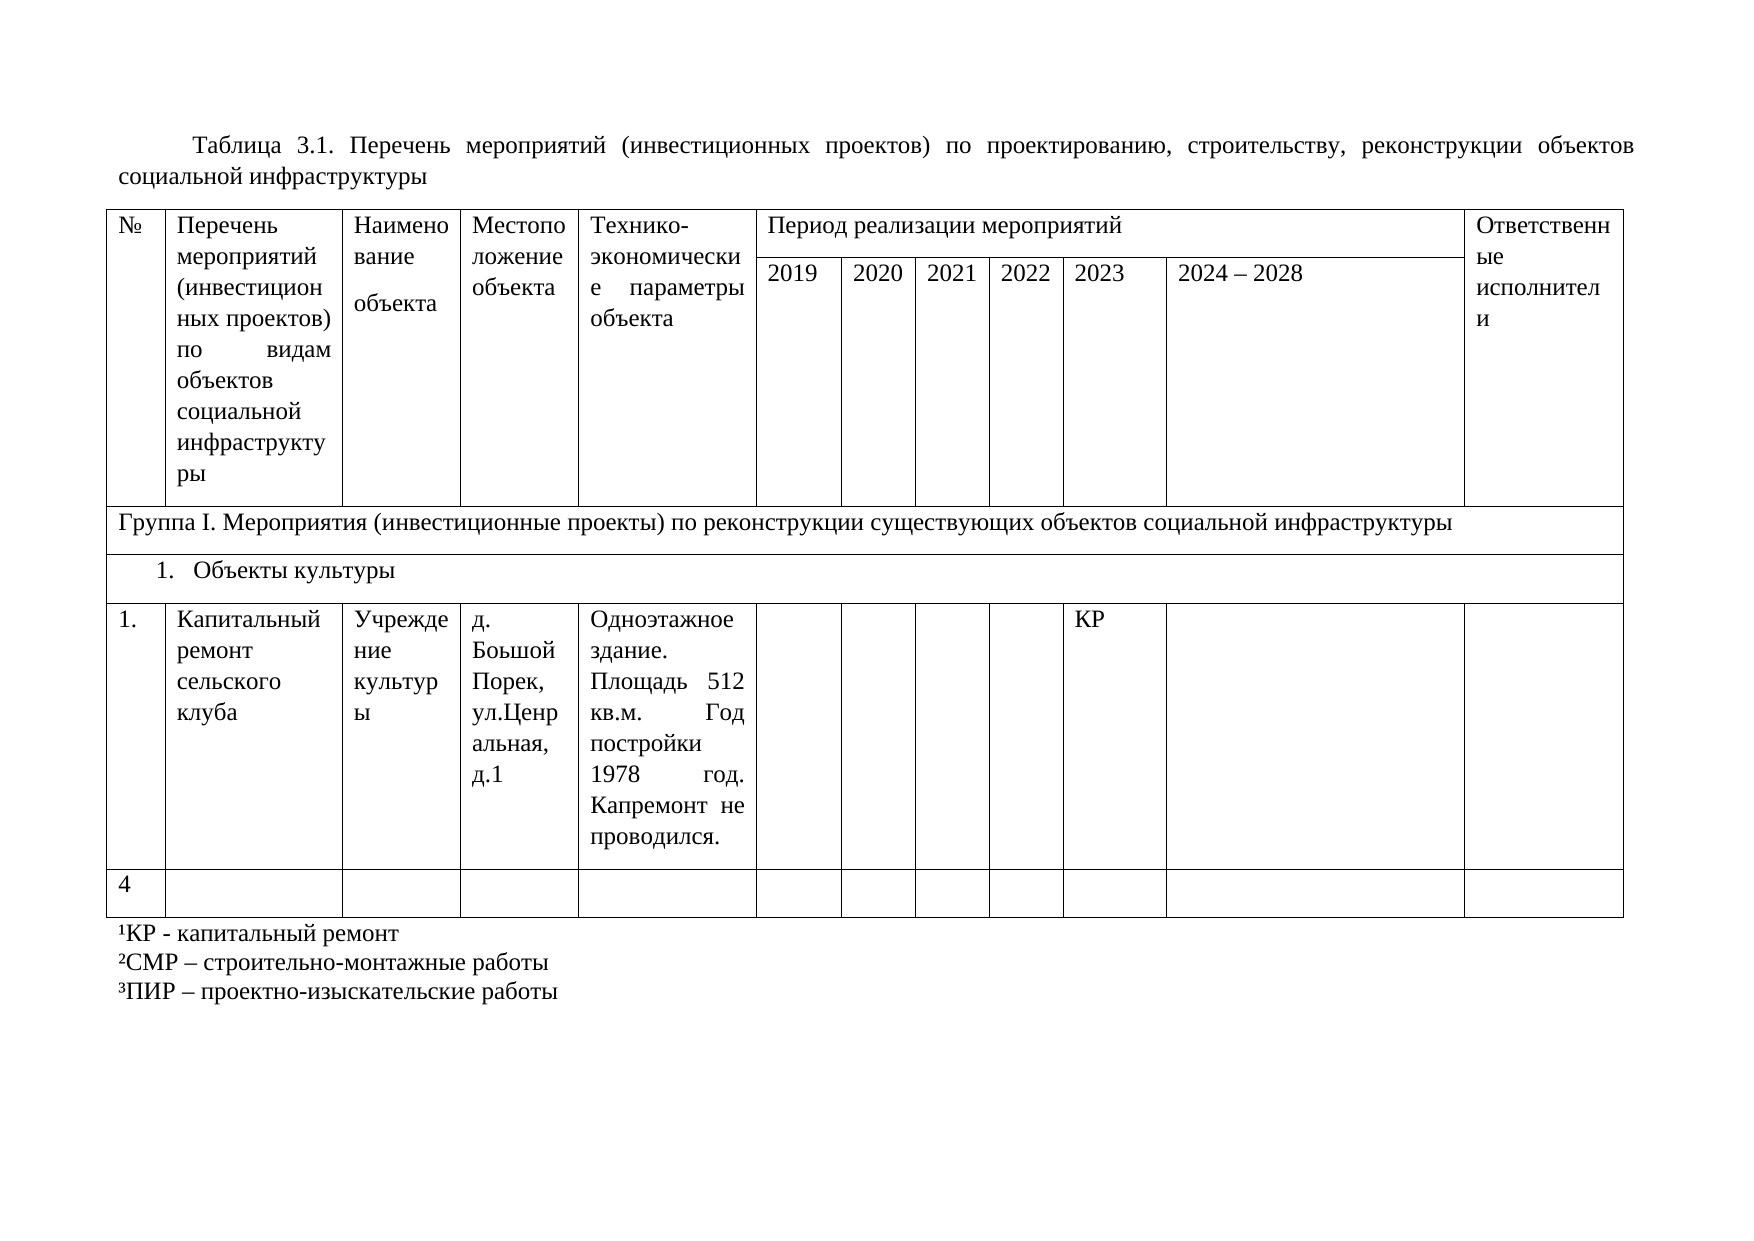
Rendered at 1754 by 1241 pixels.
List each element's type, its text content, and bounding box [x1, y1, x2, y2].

table_cell [343, 870, 460, 917]
table_header Местоположение объекта [461, 210, 578, 506]
table_cell [842, 604, 915, 868]
text Таблица 3.1. Перечень мероприятий (инвестиционных проектов) по проектированию, строительству, реконструкции объектов социальной инфраструктуры [118, 130, 1636, 190]
table_cell [990, 604, 1063, 868]
table_header Технико-экономические параметры объекта [579, 210, 756, 506]
table_cell Объекты культуры [107, 555, 1623, 603]
table_cell Капитальный ремонт сельского клуба [166, 604, 342, 868]
table_header Период реализации мероприятий [757, 210, 1464, 257]
table_cell [916, 870, 989, 917]
table_cell 2021 [916, 258, 989, 506]
table_cell [1167, 870, 1464, 917]
table_cell КР [1064, 604, 1166, 868]
table_cell Одноэтажное здание. Площадь 512 кв.м. Год постройки 1978 год. Капремонт не проводился. [579, 604, 756, 868]
text ³ПИР – проектно-изыскательские работы [118, 976, 1636, 1004]
table_cell [579, 870, 756, 917]
table_header Ответственные исполнители [1465, 210, 1623, 506]
table_cell 4 [107, 870, 165, 917]
text ²СМР – строительно-монтажные работы [118, 947, 1636, 976]
table_header Перечень мероприятий (инвестиционных проектов) по видам объектов социальной инфраструктуры [166, 210, 342, 506]
table_cell Группа I. Мероприятия (инвестиционные проекты) по реконструкции существующих объектов социальной инфраструктуры [107, 507, 1623, 554]
table_cell д. БоьшойПорек, ул.Ценральная, д.1 [461, 604, 578, 868]
table_cell [916, 604, 989, 868]
table_cell [1064, 870, 1166, 917]
table_cell [1167, 604, 1464, 868]
table_header № [107, 210, 165, 506]
table_cell 2024 – 2028 [1167, 258, 1464, 506]
table_cell [990, 870, 1063, 917]
table_cell [757, 604, 841, 868]
table_cell Учреждение культуры [343, 604, 460, 868]
table_cell [842, 870, 915, 917]
table_cell [461, 870, 578, 917]
text ¹КР - капитальный ремонт [118, 918, 1636, 947]
table_cell [1465, 870, 1623, 917]
table_cell 2019 [757, 258, 841, 506]
table_cell 1. [107, 604, 165, 868]
table_cell 2022 [990, 258, 1063, 506]
table_cell 2020 [842, 258, 915, 506]
table_header Наименование объекта [343, 210, 460, 506]
table_cell [757, 870, 841, 917]
table_cell [1465, 604, 1623, 868]
table_cell 2023 [1064, 258, 1166, 506]
table_cell [166, 870, 342, 917]
